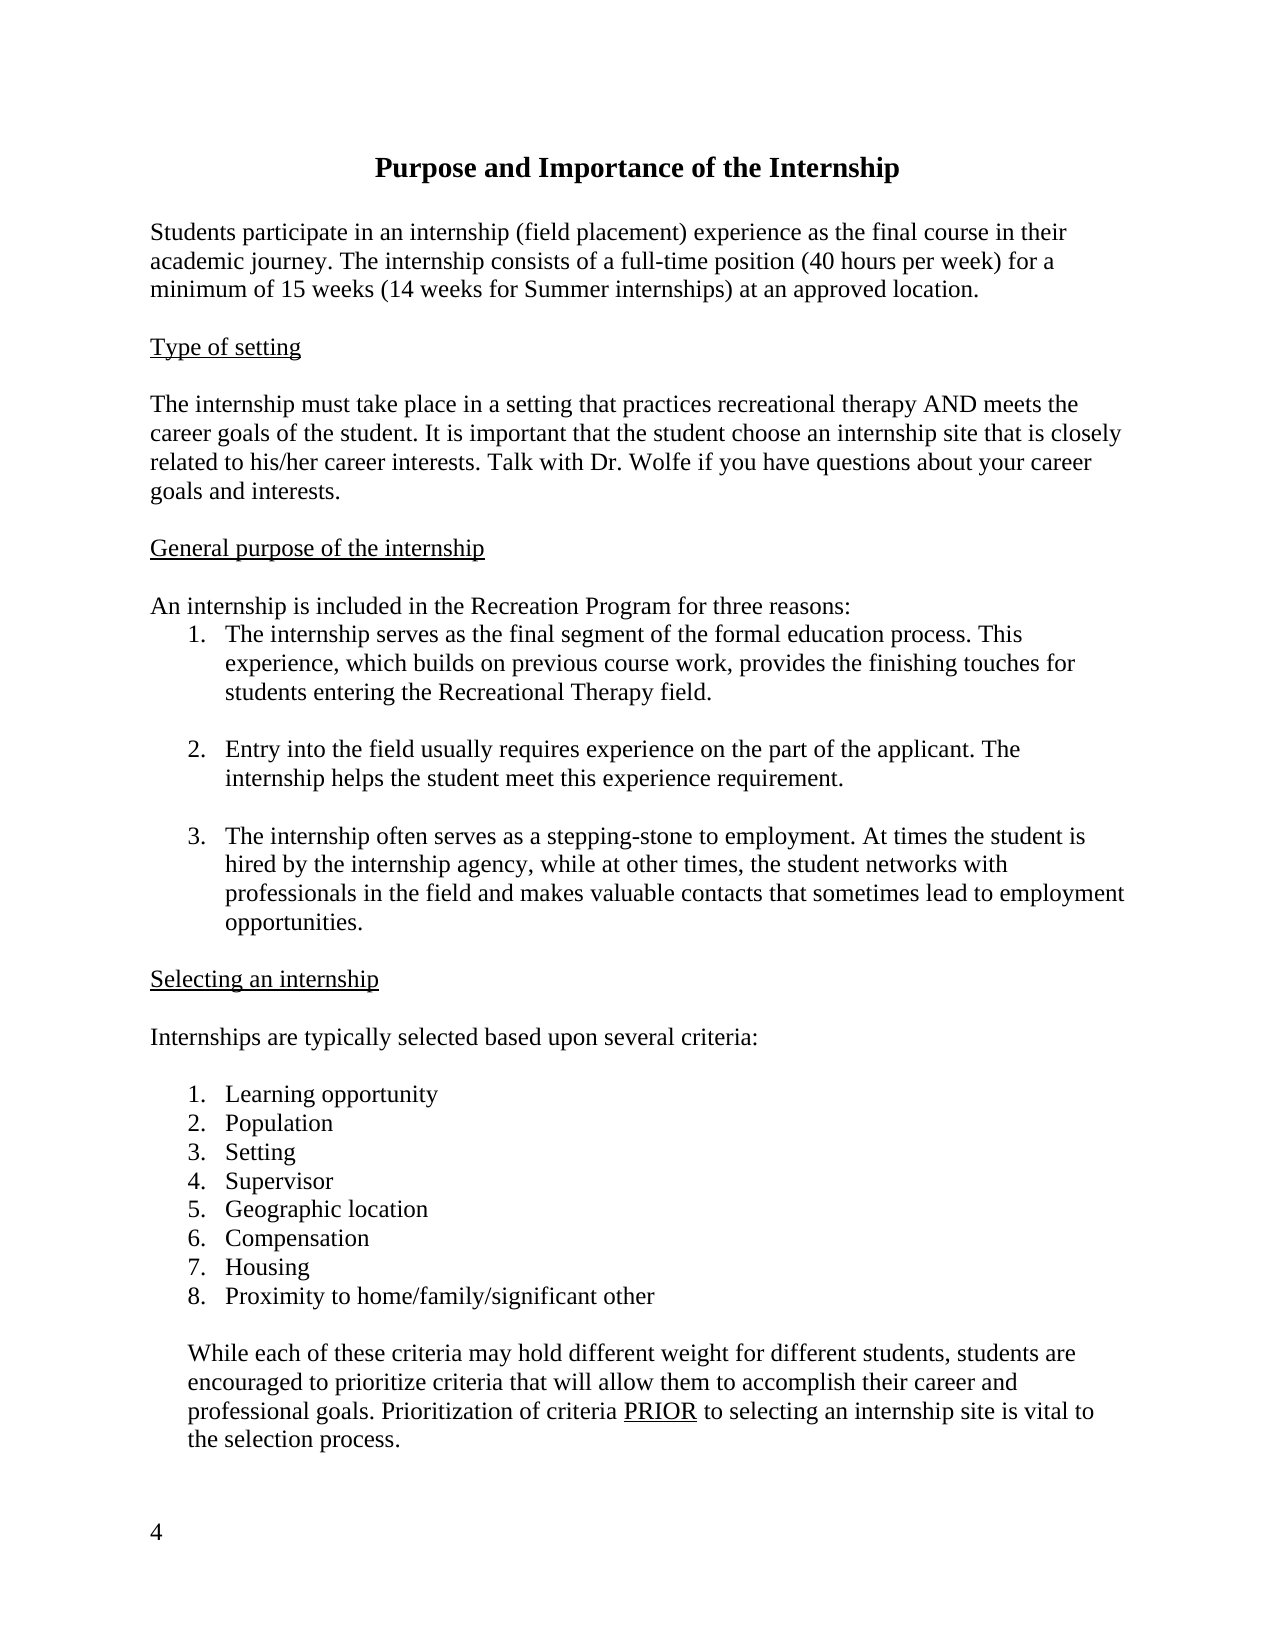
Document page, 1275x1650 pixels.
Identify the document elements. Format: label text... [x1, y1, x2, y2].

list Proximity to home/family/significant other [187, 1281, 1125, 1309]
list The internship serves as the final segment of the formal education process. This experience, which builds on previous course work, provides the finishing touches for students entering the Recreational Therapy field. [187, 619, 1125, 706]
text Selecting an internship [150, 964, 1125, 993]
list Compensation [187, 1223, 1125, 1252]
text The internship must take place in a setting that practices recreational therapy AND meets the career goals of the student. It is important that the student choose an internship site that is closely related to his/her career interests. Talk with Dr. Wolfe if you have questions about your career goals and interests. [150, 389, 1125, 504]
text Type of setting [150, 332, 1125, 361]
list The internship often serves as a stepping-stone to employment. At times the student is hired by the internship agency, while at other times, the student networks with professionals in the field and makes valuable contacts that sometimes lead to employment opportunities. [187, 821, 1125, 936]
text An internship is included in the Recreation Program for three reasons: [150, 591, 1125, 619]
list Setting [187, 1137, 1125, 1166]
text Students participate in an internship (field placement) experience as the final course in their academic journey. The internship consists of a full-time position (40 hours per week) for a minimum of 15 weeks (14 weeks for Summer internships) at an approved location. [150, 217, 1125, 303]
list Supervisor [187, 1166, 1125, 1194]
text General purpose of the internship [150, 533, 1125, 562]
text Internships are typically selected based upon several criteria: [150, 1022, 1125, 1051]
list Population [187, 1108, 1125, 1137]
text While each of these criteria may hold different weight for different students, students are encouraged to prioritize criteria that will allow them to accomplish their career and professional goals. Prioritization of criteria PRIOR to selecting an internship site is vital to the selection process. [187, 1338, 1125, 1453]
list Entry into the field usually requires experience on the part of the applicant. The internship helps the student meet this experience requirement. [187, 734, 1125, 792]
list Housing [187, 1252, 1125, 1281]
list Geographic location [187, 1194, 1125, 1223]
list Learning opportunity [187, 1079, 1125, 1108]
subtitle Purpose and Importance of the Internship [150, 150, 1125, 183]
